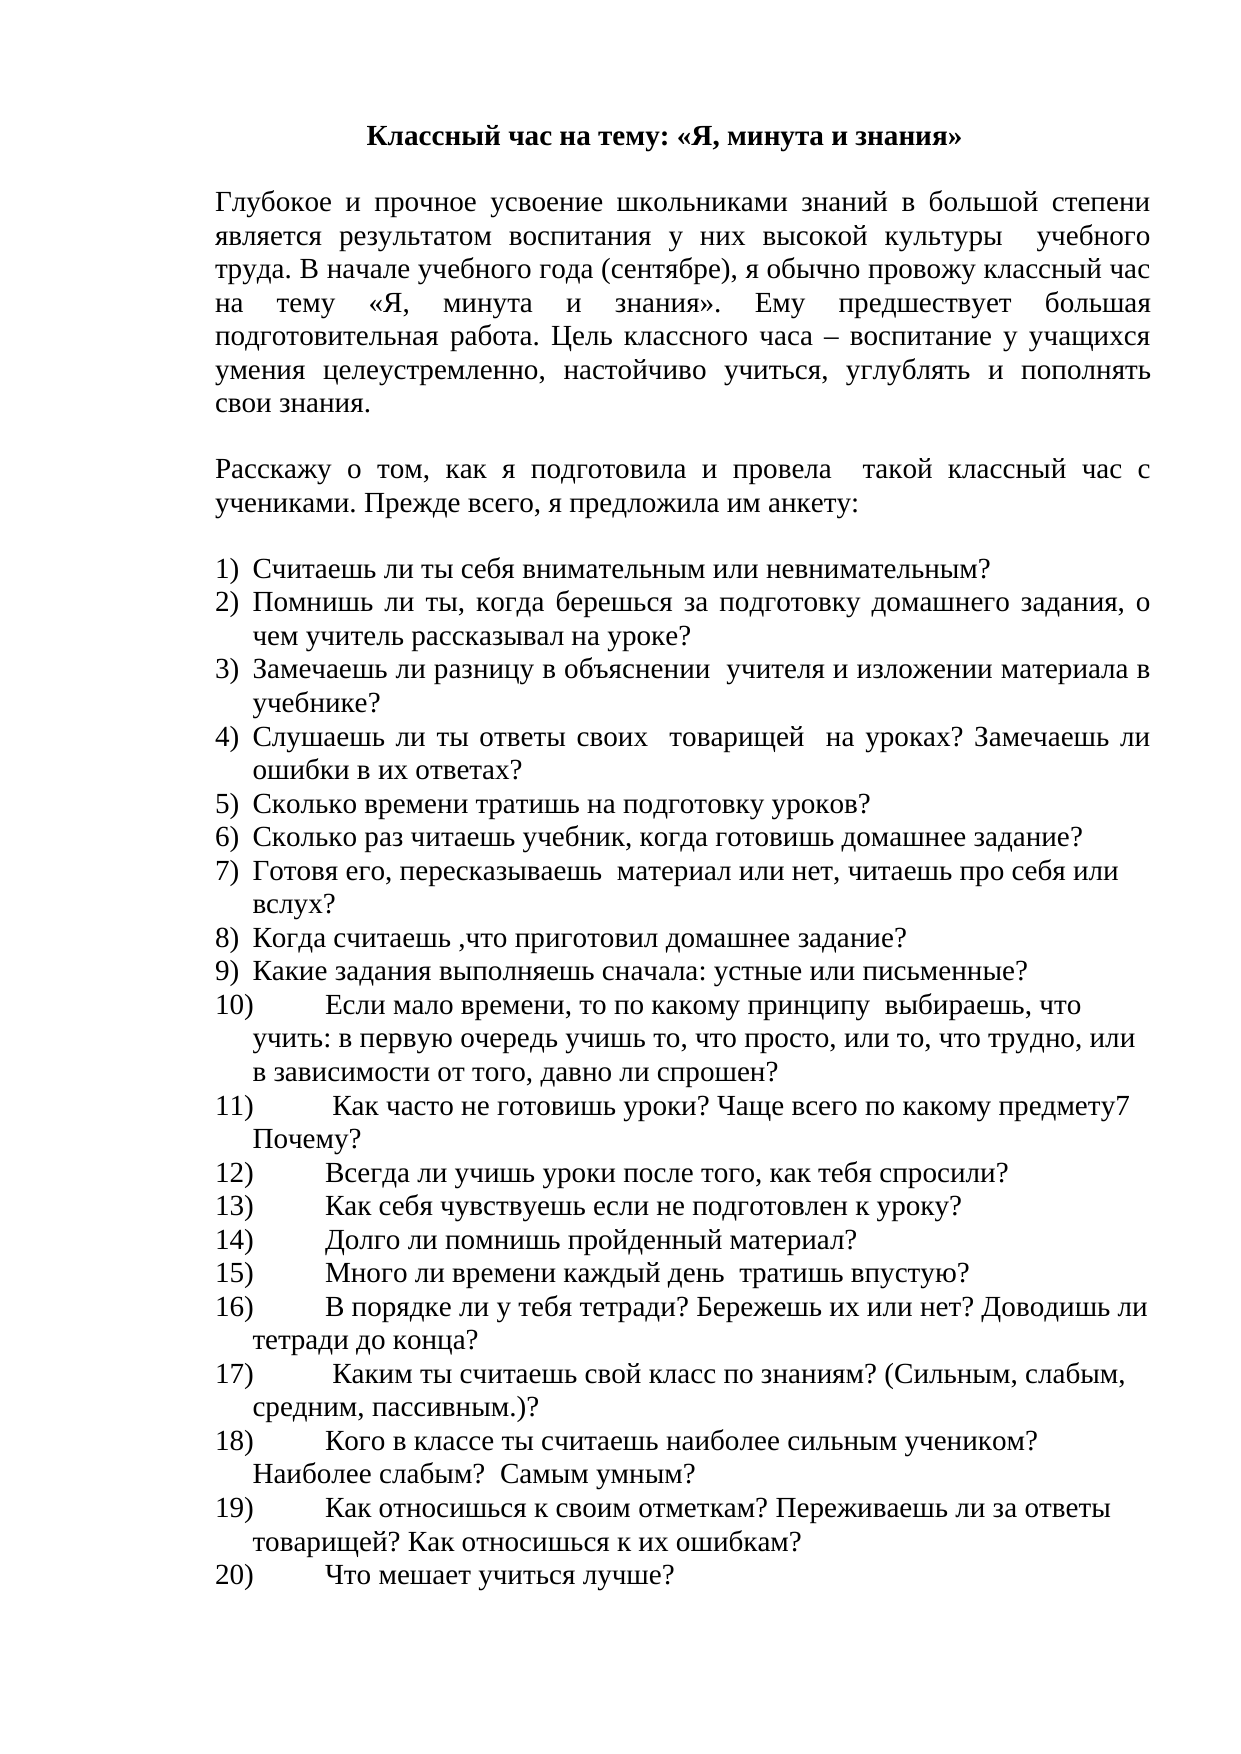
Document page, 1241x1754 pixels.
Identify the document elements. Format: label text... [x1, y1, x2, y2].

list Как часто не готовишь уроки? Чаще всего по какому предмету7 Почему? [215, 1088, 1152, 1155]
list Долго ли помнишь пройденный материал? [215, 1222, 1152, 1255]
list Как себя чувствуешь если не подготовлен к уроку? [215, 1188, 1152, 1222]
list Что мешает учиться лучше? [215, 1557, 1152, 1591]
text Расскажу о том, как я подготовила и провела такой классный час с учениками. Прежде всего, я предложила им анкету: [215, 451, 1152, 518]
list Каким ты считаешь свой класс по знаниям? (Сильным, слабым, средним, пассивным.)? [215, 1356, 1152, 1423]
list Всегда ли учишь уроки после того, как тебя спросили? [215, 1155, 1152, 1188]
list Считаешь ли ты себя внимательным или невнимательным? [215, 551, 1152, 584]
list Готовя его, пересказываешь материал или нет, читаешь про себя или вслух? [215, 853, 1152, 920]
list Если мало времени, то по какому принципу выбираешь, что учить: в первую очередь учишь то, что просто, или то, что трудно, или в зависимости от того, давно ли спрошен? [215, 987, 1152, 1088]
list Какие задания выполняешь сначала: устные или письменные? [215, 953, 1152, 987]
list Помнишь ли ты, когда берешься за подготовку домашнего задания, о чем учитель рассказывал на уроке? [215, 584, 1152, 652]
list Замечаешь ли разницу в объяснении учителя и изложении материала в учебнике? [215, 652, 1152, 719]
list Кого в классе ты считаешь наиболее сильным учеником? Наиболее слабым? Самым умным? [215, 1423, 1152, 1490]
text Классный час на тему: «Я, минута и знания» [177, 118, 1152, 152]
list Как относишься к своим отметкам? Переживаешь ли за ответы товарищей? Как относишься к их ошибкам? [215, 1490, 1152, 1557]
list В порядке ли у тебя тетради? Бережешь их или нет? Доводишь ли тетради до конца? [215, 1289, 1152, 1356]
list Когда считаешь ,что приготовил домашнее задание? [215, 920, 1152, 953]
list Много ли времени каждый день тратишь впустую? [215, 1255, 1152, 1289]
list Сколько раз читаешь учебник, когда готовишь домашнее задание? [215, 819, 1152, 853]
text Глубокое и прочное усвоение школьниками знаний в большой степени является результатом воспитания у них высокой культуры учебного труда. В начале учебного года (сентябре), я обычно провожу классный час на тему «Я, минута и знания». Ему предшествует большая подготовительная работа. Цель классного часа – воспитание у учащихся умения целеустремленно, настойчиво учиться, углублять и пополнять свои знания. [215, 184, 1152, 419]
list Слушаешь ли ты ответы своих товарищей на уроках? Замечаешь ли ошибки в их ответах? [215, 719, 1152, 786]
list Сколько времени тратишь на подготовку уроков? [215, 786, 1152, 819]
